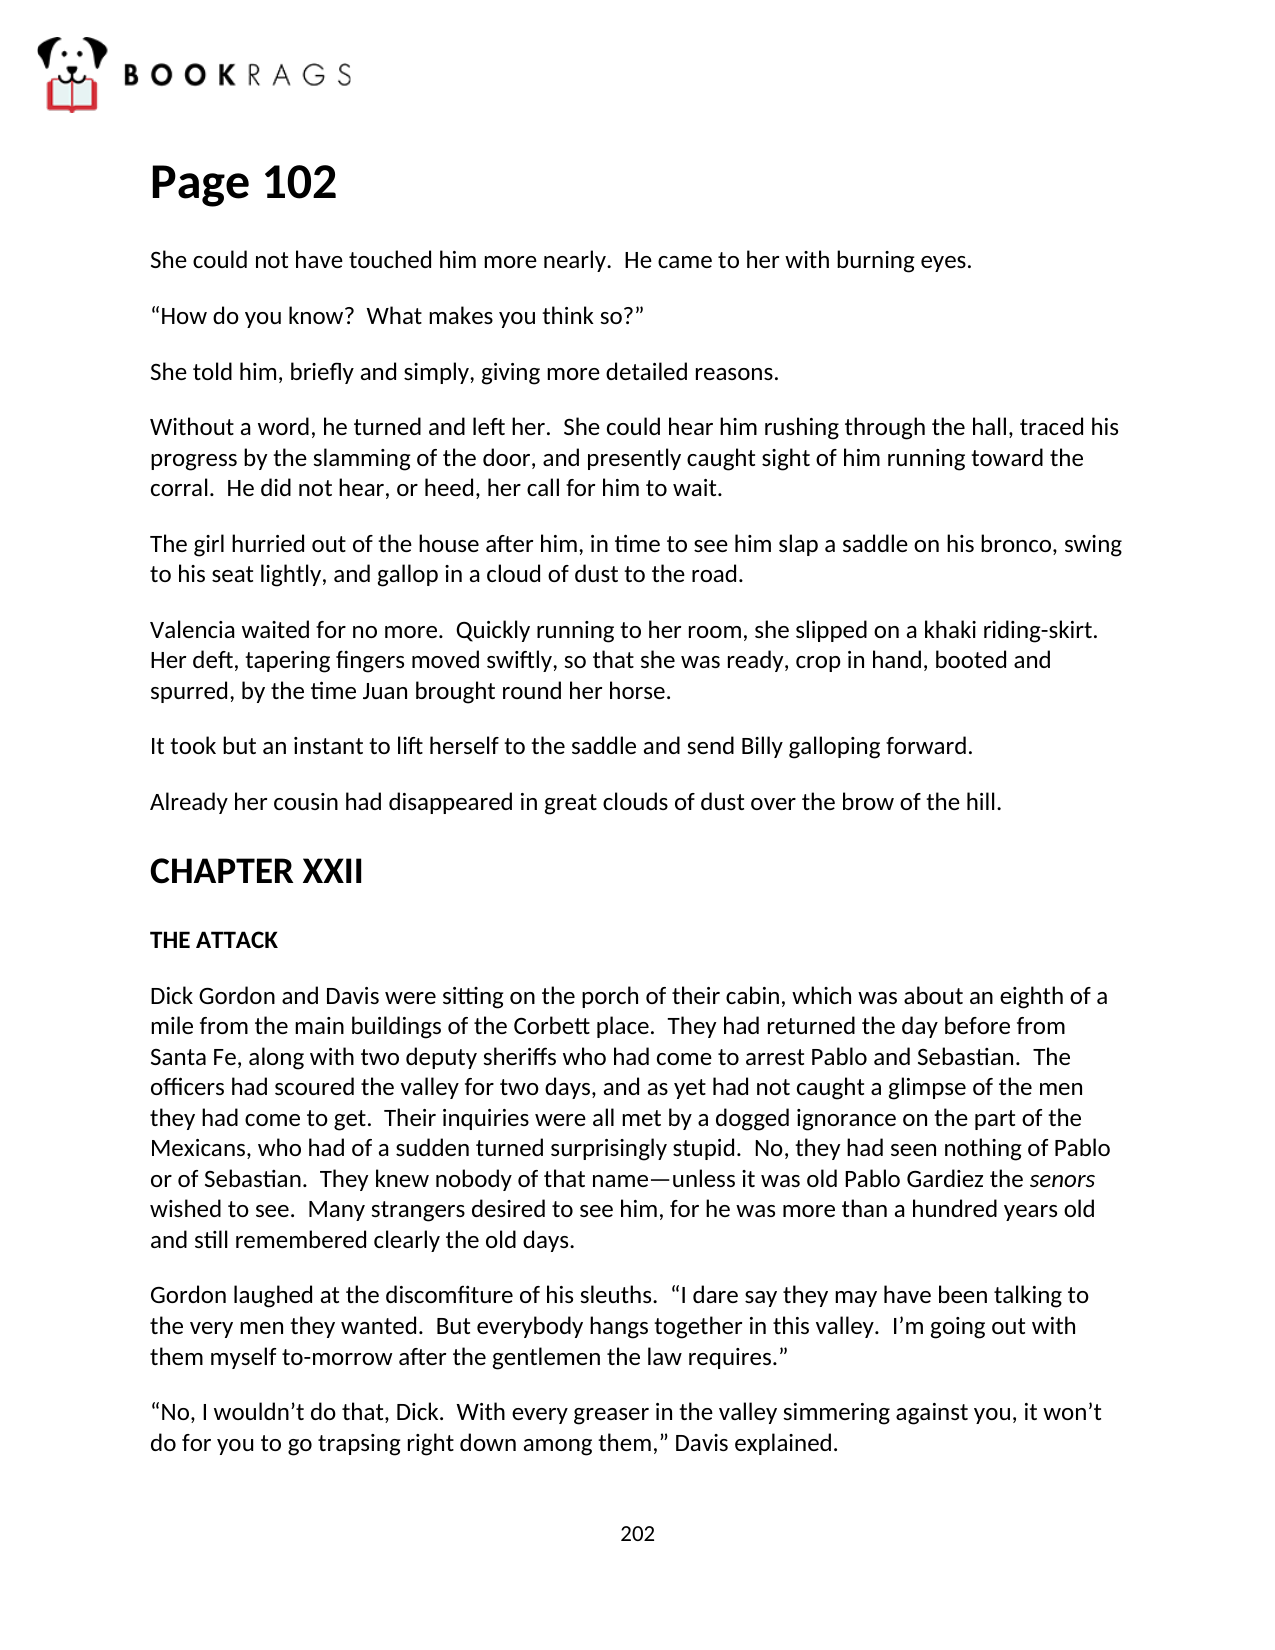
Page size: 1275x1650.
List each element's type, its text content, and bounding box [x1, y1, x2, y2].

text It took but an instant to lift herself to the saddle and send Billy galloping forward. [150, 730, 1125, 761]
text Already her cousin had disappeared in great clouds of dust over the brow of the hill. [150, 786, 1125, 816]
picture [37, 37, 351, 113]
text “How do you know? What makes you think so?” [150, 300, 1125, 331]
text THE ATTACK [150, 924, 1125, 955]
text She could not have touched him more nearly. He came to her with burning eyes. [150, 244, 1125, 275]
text CHAPTER XXII [150, 847, 1125, 893]
text “No, I wouldn’t do that, Dick. With every greaser in the valley simmering against you, it won’t do for you to go trapsing right down among them,” Davis explained. [150, 1396, 1125, 1457]
text Valencia waited for no more. Quickly running to her room, she slipped on a khaki riding-skirt. Her deft, tapering fingers moved swiftly, so that she was ready, crop in hand, booted and spurred, by the time Juan brought round her horse. [150, 614, 1125, 705]
text Without a word, he turned and left her. She could hear him rushing through the hall, traced his progress by the slamming of the door, and presently caught sight of him running toward the corral. He did not hear, or heed, her call for him to wait. [150, 411, 1125, 503]
text Gordon laughed at the discomfiture of his sleuths. “I dare say they may have been talking to the very men they wanted. But everybody hangs together in this valley. I’m going out with them myself to-morrow after the gentlemen the law requires.” [150, 1280, 1125, 1371]
text Dick Gordon and Davis were sitting on the porch of their cabin, which was about an eighth of a mile from the main buildings of the Corbett place. They had returned the day before from Santa Fe, along with two deputy sheriffs who had come to arrest Pablo and Sebastian. The officers had scoured the valley for two days, and as yet had not caught a glimpse of the men they had come to get. Their inquiries were all met by a dogged ignorance on the part of the Mexicans, who had of a sudden turned surprisingly stupid. No, they had seen nothing of Pablo or of Sebastian. They knew nobody of that name—­unless it was old Pablo Gardiez the senors wished to see. Many strangers desired to see him, for he was more than a hundred years old and still remembered clearly the old days. [150, 980, 1125, 1255]
text She told him, briefly and simply, giving more detailed reasons. [150, 356, 1125, 386]
text The girl hurried out of the house after him, in time to see him slap a saddle on his bronco, swing to his seat lightly, and gallop in a cloud of dust to the road. [150, 528, 1125, 589]
text Page 102 [150, 150, 1125, 211]
